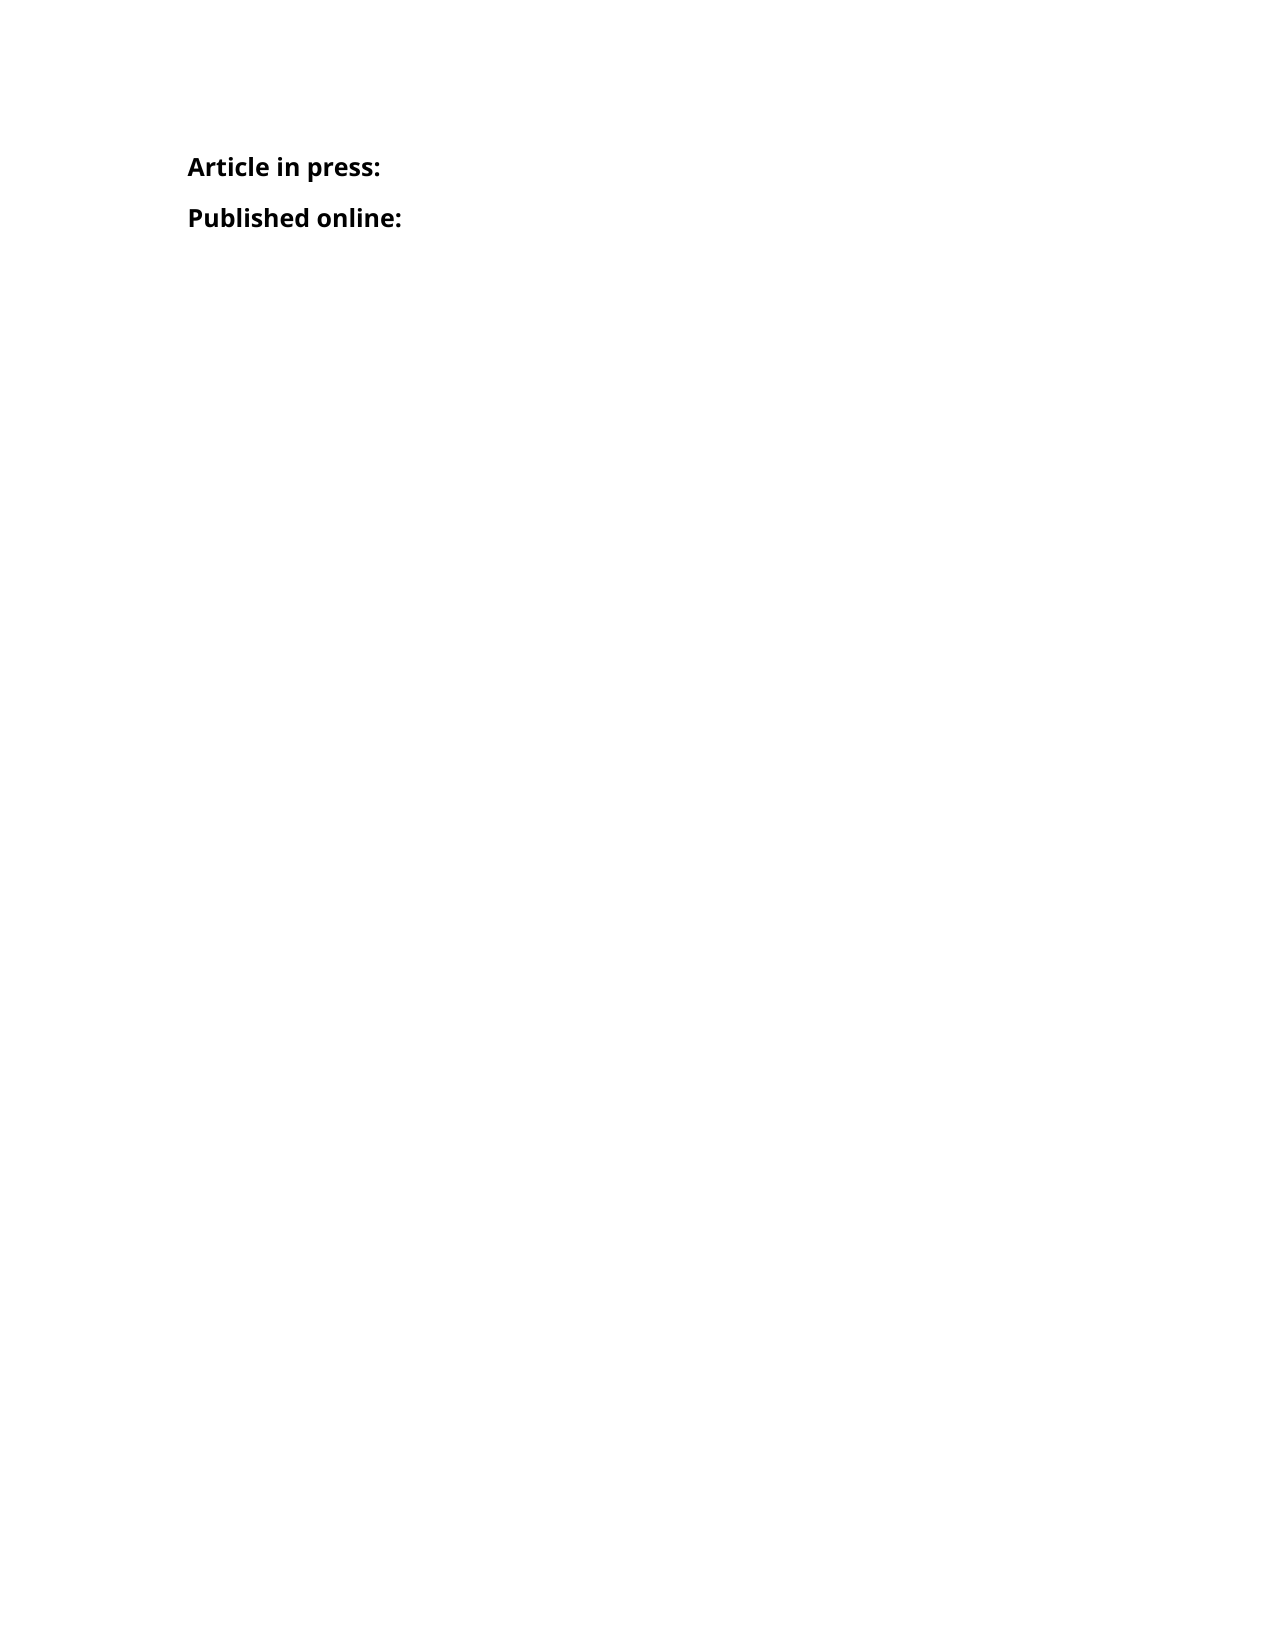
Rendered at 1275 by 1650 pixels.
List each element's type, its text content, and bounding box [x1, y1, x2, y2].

text Published online: [187, 201, 1162, 235]
text Article in press: [187, 150, 1162, 184]
